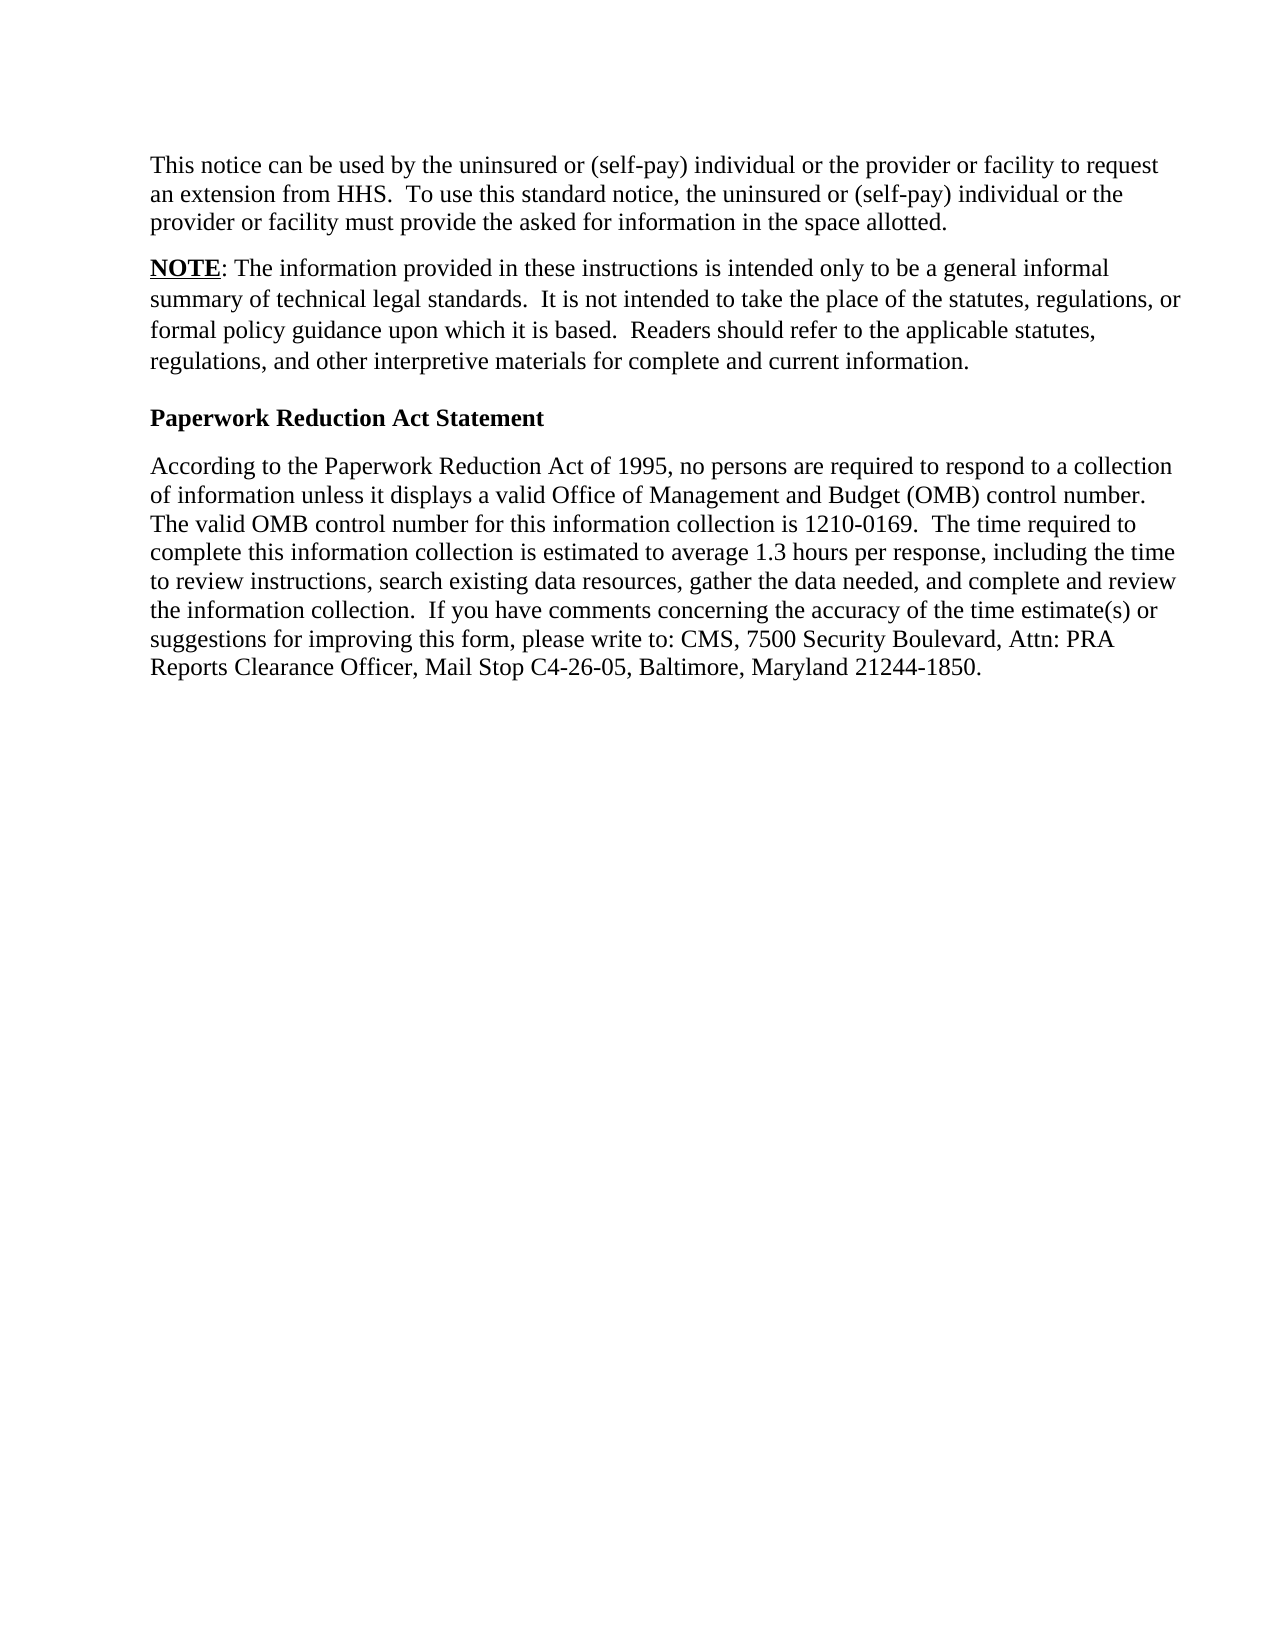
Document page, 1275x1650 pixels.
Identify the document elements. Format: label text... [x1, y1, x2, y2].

text Paperwork Reduction Act Statement [150, 403, 1200, 432]
text NOTE: The information provided in these instructions is intended only to be a general informal summary of technical legal standards. It is not intended to take the place of the statutes, regulations, or formal policy guidance upon which it is based. Readers should refer to the applicable statutes, regulations, and other interpretive materials for complete and current information. [150, 253, 1200, 375]
text According to the Paperwork Reduction Act of 1995, no persons are required to respond to a collection of information unless it displays a valid Office of Management and Budget (OMB) control number. The valid OMB control number for this information collection is 1210-0169. The time required to complete this information collection is estimated to average 1.3 hours per response, including the time to review instructions, search existing data resources, gather the data needed, and complete and review the information collection. If you have comments concerning the accuracy of the time estimate(s) or suggestions for improving this form, please write to: CMS, 7500 Security Boulevard, Attn: PRA Reports Clearance Officer, Mail Stop C4-26-05, Baltimore, Maryland 21244-1850. [150, 451, 1191, 681]
text This notice can be used by the uninsured or (self-pay) individual or the provider or facility to request an extension from HHS. To use this standard notice, the uninsured or (self-pay) individual or the provider or facility must provide the asked for information in the space allotted. [150, 150, 1188, 236]
